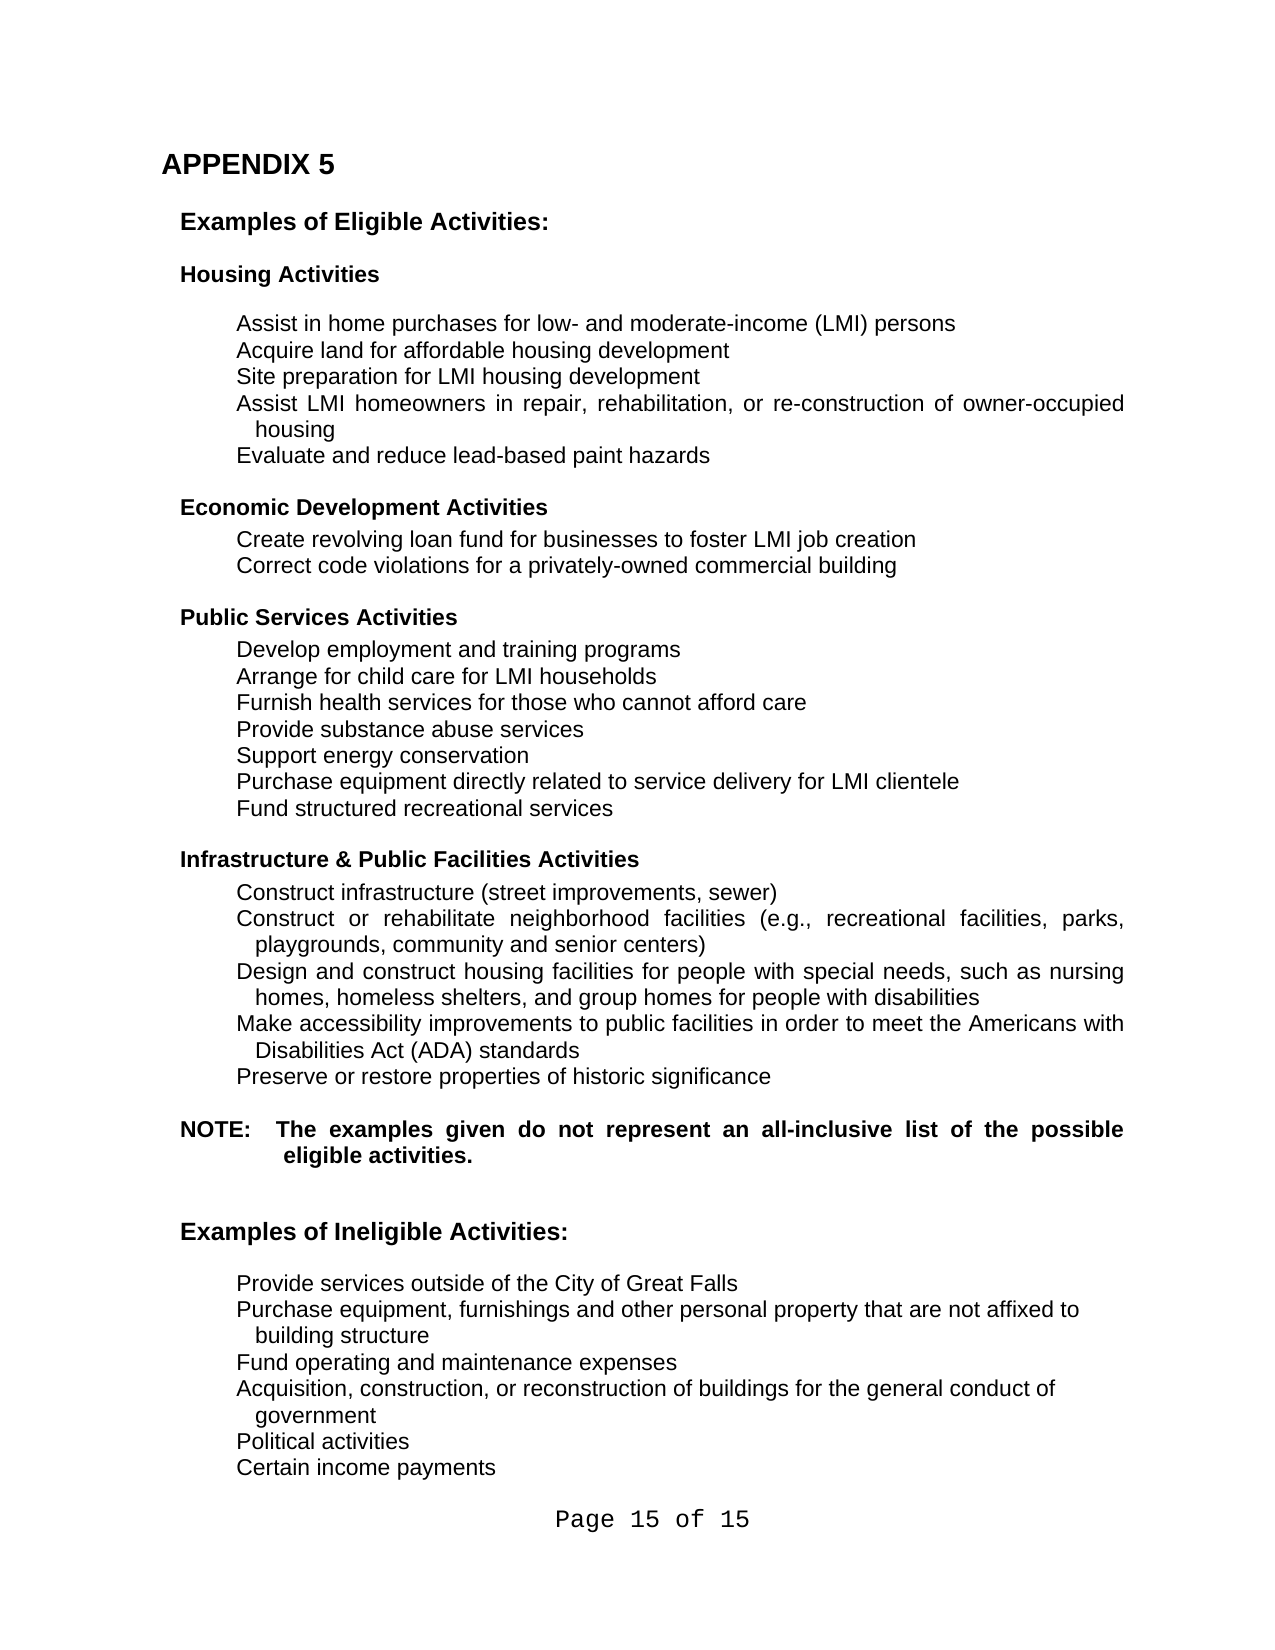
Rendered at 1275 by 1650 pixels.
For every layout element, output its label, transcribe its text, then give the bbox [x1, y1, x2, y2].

text Fund operating and maintenance expenses [180, 1349, 1125, 1375]
list Assist LMI homeowners in repair, rehabilitation, or re-construction of owner-occupied housing [198, 389, 1125, 442]
list Construct or rehabilitate neighborhood facilities (e.g., recreational facilities, parks, playgrounds, community and senior centers) [198, 905, 1125, 958]
list Site preparation for LMI housing development [198, 363, 1125, 389]
subtitle Housing Activities [180, 261, 1125, 304]
list Support energy conservation [198, 742, 1125, 768]
list Make accessibility improvements to public facilities in order to meet the Americans with Disabilities Act (ADA) standards [198, 1010, 1125, 1063]
text Provide services outside of the City of Great Falls [180, 1270, 1125, 1296]
list Furnish health services for those who cannot afford care [198, 689, 1125, 716]
subtitle Examples of Ineligible Activities: [180, 1217, 1125, 1246]
subtitle Public Services Activities [180, 604, 1125, 630]
text Certain income payments [180, 1454, 1125, 1481]
subtitle Economic Development Activities [180, 493, 1125, 520]
list Fund structured recreational services [198, 794, 1125, 821]
list Design and construct housing facilities for people with special needs, such as nursing homes, homeless shelters, and group homes for people with disabilities [198, 958, 1125, 1010]
list Arrange for child care for LMI households [198, 663, 1125, 689]
list Create revolving loan fund for businesses to foster LMI job creation [198, 526, 1125, 552]
subtitle Infrastructure & Public Facilities Activities [180, 846, 1125, 872]
list Provide substance abuse services [198, 716, 1125, 742]
text Political activities [180, 1428, 1125, 1454]
list NOTE: The examples given do not represent an all-inclusive list of the possible eligible activities. [180, 1116, 1125, 1168]
list Preserve or restore properties of historic significance [198, 1063, 1125, 1089]
list Purchase equipment directly related to service delivery for LMI clientele [198, 768, 1125, 794]
list Assist in home purchases for low- and moderate-income (LMI) persons [198, 310, 1125, 337]
list Develop employment and training programs [198, 636, 1125, 663]
list Correct code violations for a privately-owned commercial building [198, 552, 1125, 579]
list Evaluate and reduce lead-based paint hazards [198, 442, 1125, 468]
text Examples of Eligible Activities: [180, 207, 1125, 236]
text APPENDIX 5 [161, 147, 1125, 181]
text Acquisition, construction, or reconstruction of buildings for the general conduct of government [180, 1375, 1125, 1428]
list Construct infrastructure (street improvements, sewer) [198, 878, 1125, 905]
text Purchase equipment, furnishings and other personal property that are not affixed to building structure [199, 1296, 1125, 1349]
list Acquire land for affordable housing development [198, 337, 1125, 363]
